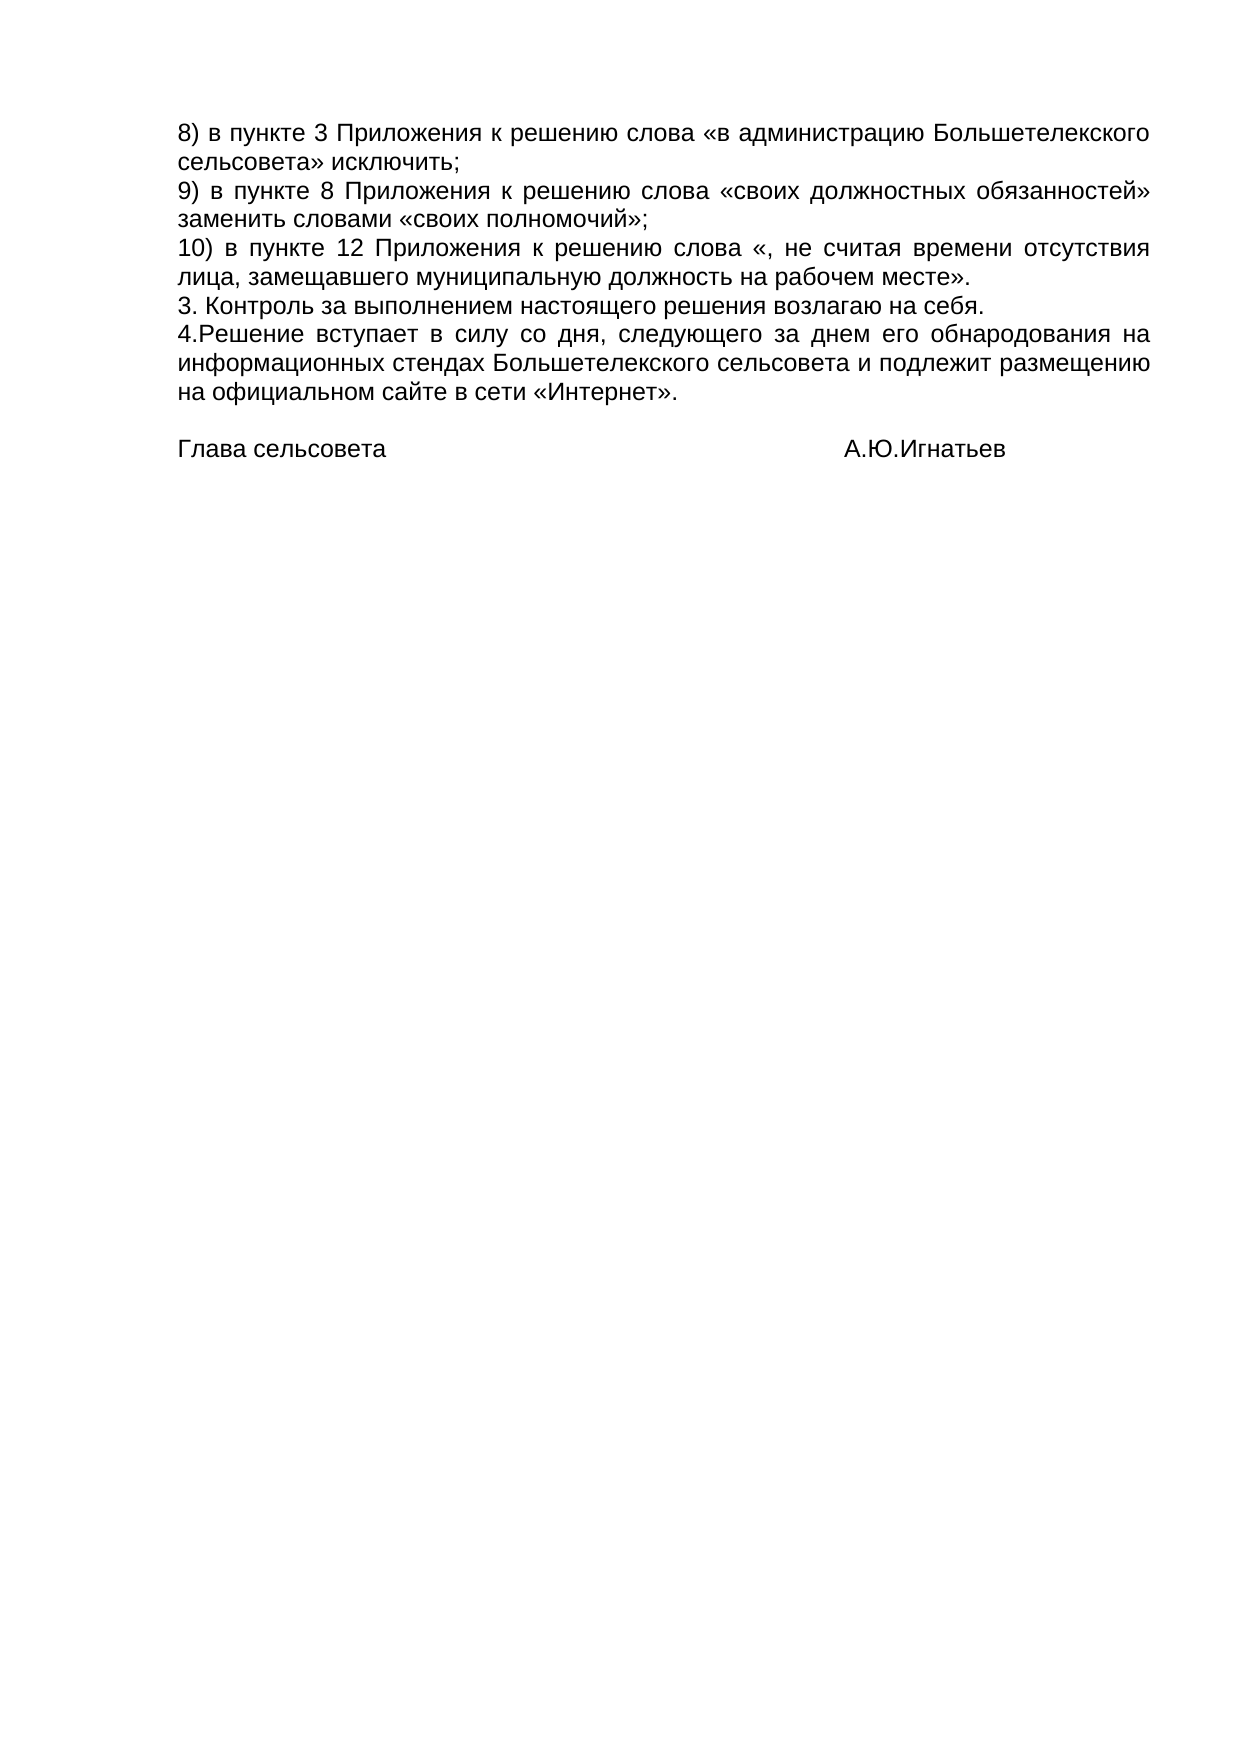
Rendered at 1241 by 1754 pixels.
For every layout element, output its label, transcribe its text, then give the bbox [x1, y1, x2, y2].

text 3. Контроль за выполнением настоящего решения возлагаю на себя. [177, 291, 1152, 319]
text 9) в пункте 8 Приложения к решению слова «своих должностных обязанностей» заменить словами «своих полномочий»; [177, 176, 1152, 233]
text 10) в пункте 12 Приложения к решению слова «, не считая времени отсутствия лица, замещавшего муниципальную должность на рабочем месте». [177, 233, 1152, 291]
list Глава сельсовета А.Ю.Игнатьев [177, 434, 1152, 463]
text 8) в пункте 3 Приложения к решению слова «в администрацию Большетелекского сельсовета» исключить; [177, 118, 1152, 176]
text 4.Решение вступает в силу со дня, следующего за днем его обнародования на информационных стендах Большетелекского сельсовета и подлежит размещению на официальном сайте в сети «Интернет». [177, 319, 1152, 406]
